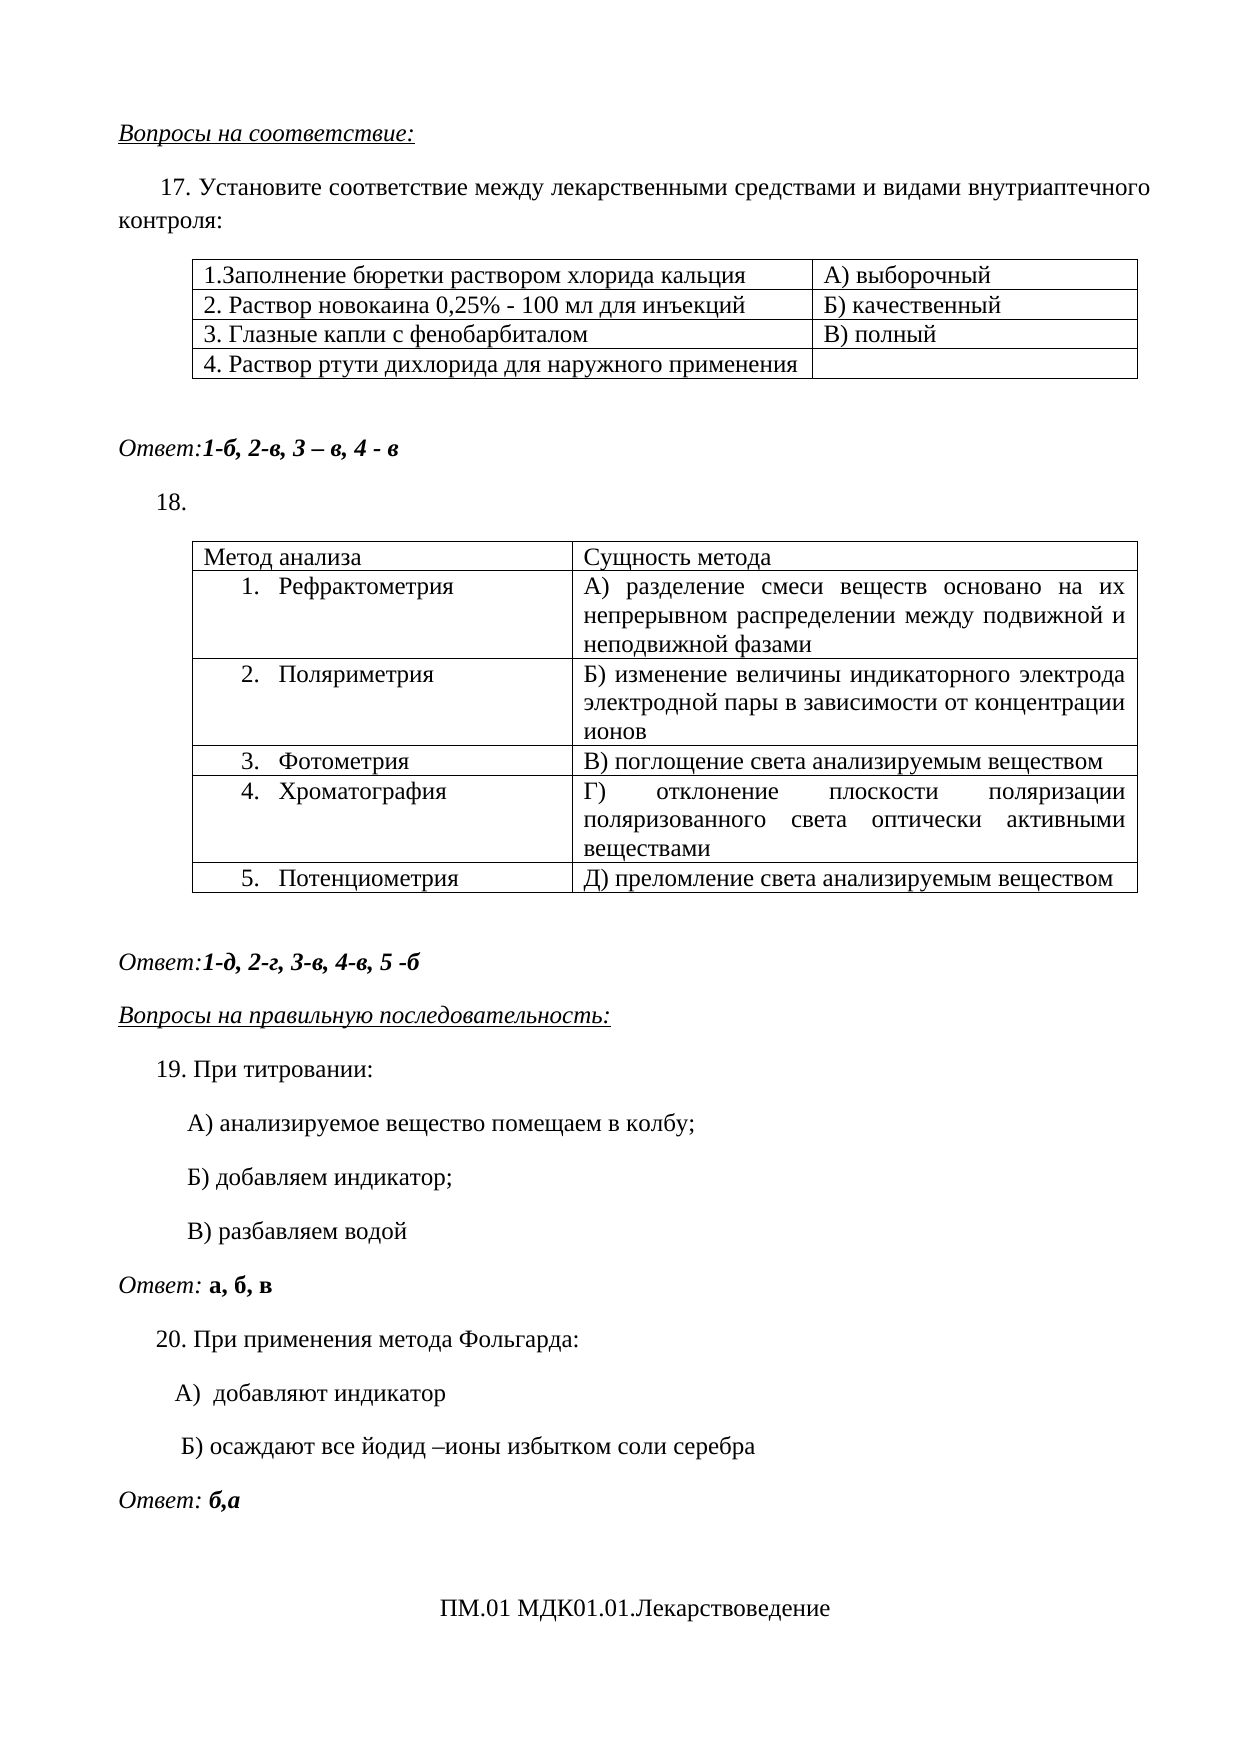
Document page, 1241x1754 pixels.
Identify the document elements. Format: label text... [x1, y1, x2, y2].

table_cell Поляриметрия [193, 659, 572, 745]
table_cell А) разделение смеси веществ основано на их непрерывном распределении между подвижной и неподвижной фазами [573, 571, 1137, 658]
text А) добавляют индикатор [118, 1378, 1152, 1406]
table_cell Б) изменение величины индикаторного электрода электродной пары в зависимости от концентрации ионов [573, 659, 1137, 745]
table_header 1.Заполнение бюретки раствором хлорида кальция [193, 260, 812, 289]
text ПМ.01 МДК01.01.Лекарствоведение [118, 1593, 1152, 1622]
text Вопросы на соответствие: [118, 118, 1152, 147]
text Б) добавляем индикатор; [118, 1162, 1152, 1191]
text 19. При титровании: [118, 1054, 1152, 1083]
table_cell Фотометрия [193, 746, 572, 775]
table_cell Г) отклонение плоскости поляризации поляризованного света оптически активными веществами [573, 776, 1137, 862]
table_cell 2. Раствор новокаина 0,25% - 100 мл для инъекций [193, 290, 812, 318]
table_header Метод анализа [193, 542, 572, 570]
table_cell [813, 349, 1137, 378]
table_cell Хроматография [193, 776, 572, 862]
text Вопросы на правильную последовательность: [118, 1001, 1152, 1029]
table_cell Рефрактометрия [193, 571, 572, 658]
table_cell Б) качественный [813, 290, 1137, 318]
text 17. Установите соответствие между лекарственными средствами и видами внутриаптечного контроля: [118, 172, 1152, 234]
table_cell В) поглощение света анализируемым веществом [573, 746, 1137, 775]
table_cell 3. Глазные капли с фенобарбиталом [193, 320, 812, 348]
text Ответ: а, б, в [118, 1270, 1152, 1299]
table_header Сущность метода [573, 542, 1137, 570]
text А) анализируемое вещество помещаем в колбу; [118, 1108, 1152, 1137]
text Б) осаждают все йодид –ионы избытком соли серебра [118, 1431, 1152, 1460]
text Ответ:1-д, 2-г, 3-в, 4-в, 5 -б [118, 947, 1152, 976]
text Ответ:1-б, 2-в, 3 – в, 4 - в [118, 433, 1152, 462]
table_header А) выборочный [813, 260, 1137, 289]
table_cell Д) преломление света анализируемым веществом [573, 863, 1137, 892]
table_cell 4. Раствор ртути дихлорида для наружного применения [193, 349, 812, 378]
table_cell Потенциометрия [193, 863, 572, 892]
text 20. При применения метода Фольгарда: [118, 1324, 1152, 1352]
text Ответ: б,а [118, 1485, 1152, 1514]
text 18. [118, 487, 1152, 516]
table_cell В) полный [813, 320, 1137, 348]
text В) разбавляем водой [118, 1216, 1152, 1245]
